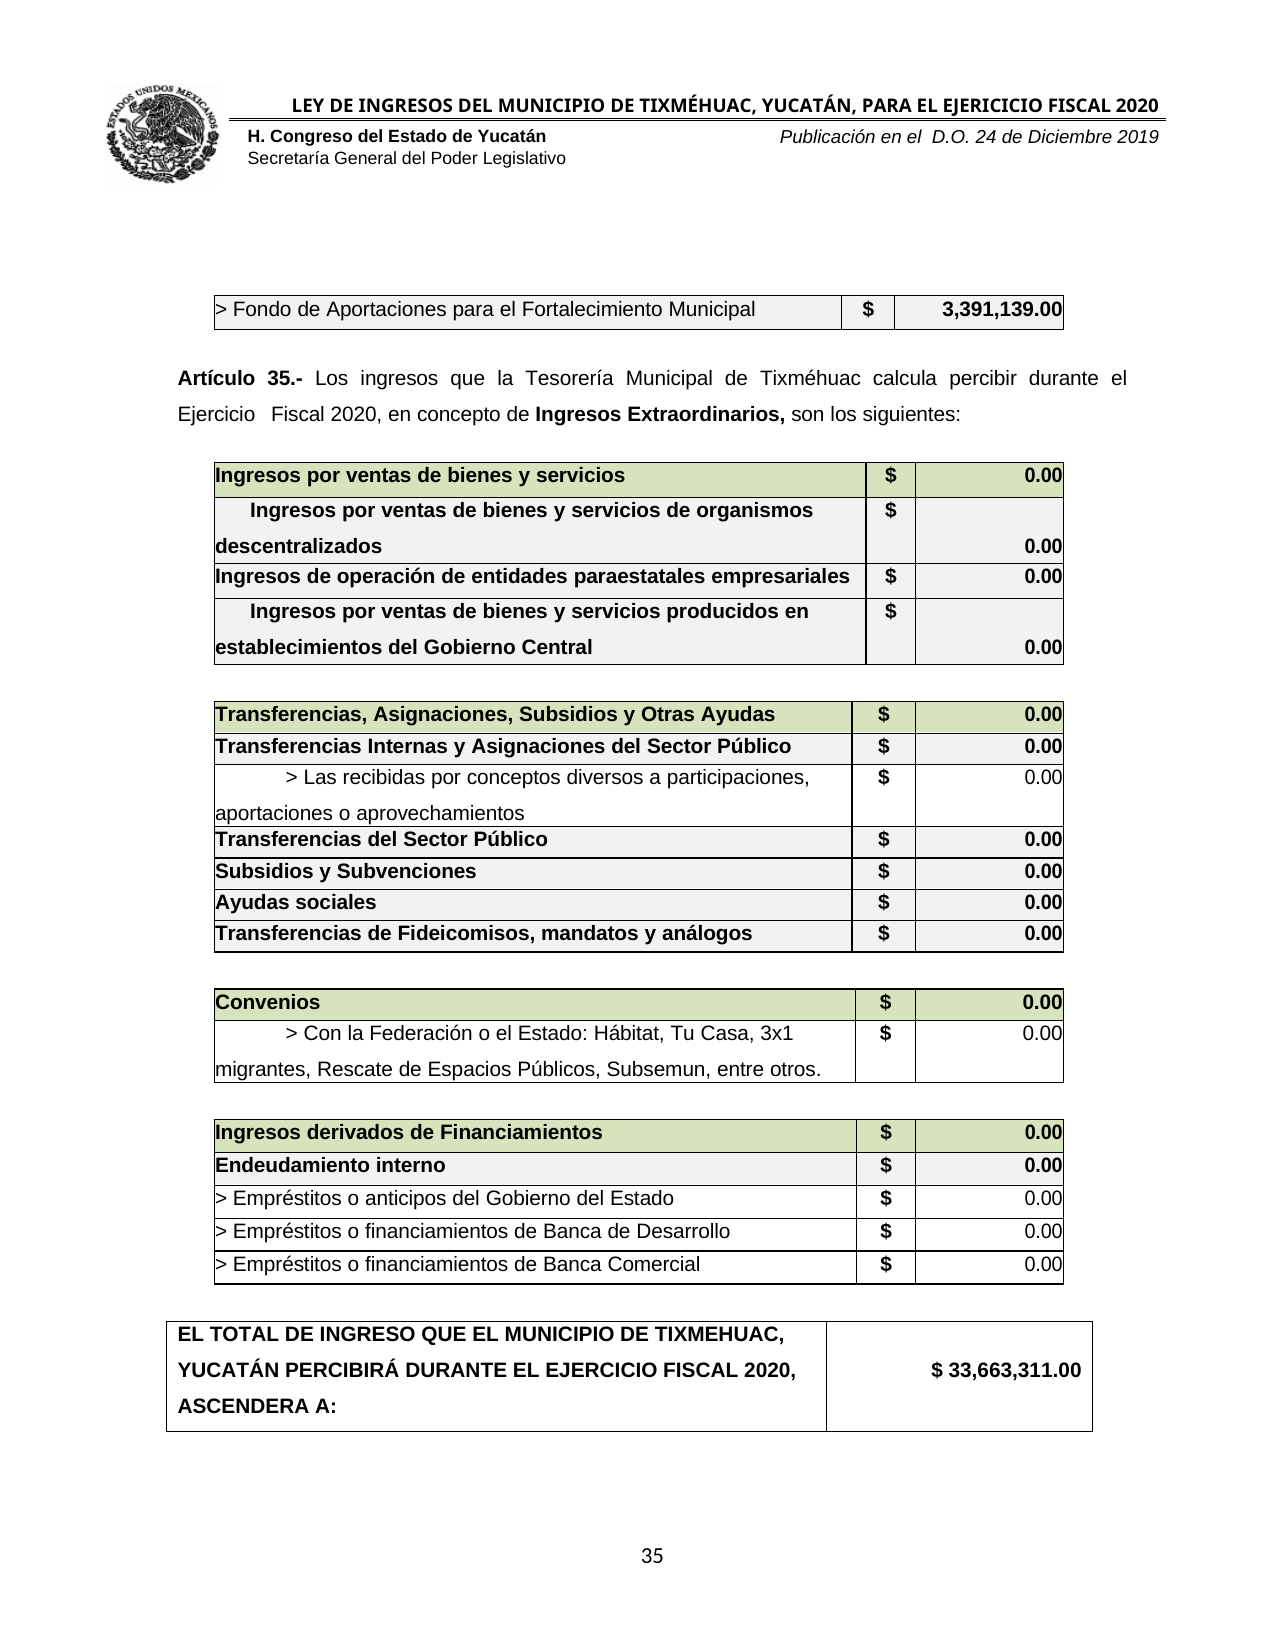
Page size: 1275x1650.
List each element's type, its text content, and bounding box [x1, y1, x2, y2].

table_cell 0.00 [916, 1252, 1063, 1283]
table_cell Ayudas sociales [215, 890, 851, 920]
table_cell $ [856, 1021, 915, 1082]
table_cell 0.00 [916, 599, 1063, 664]
table_cell > Las recibidas por conceptos diversos a participaciones, aportaciones o aprovechamientos [215, 765, 851, 826]
table_header 0.00 [916, 702, 1063, 732]
table_cell Transferencias Internas y Asignaciones del Sector Público [215, 734, 851, 764]
table_cell > Fondo de Aportaciones para el Fortalecimiento Municipal [215, 296, 841, 329]
table_cell $ [853, 890, 915, 920]
table_cell > Empréstitos o anticipos del Gobierno del Estado [215, 1186, 856, 1217]
table_cell $ [857, 1219, 915, 1250]
table_header $ [856, 990, 915, 1020]
table_cell 0.00 [916, 734, 1063, 764]
table_cell 0.00 [916, 1153, 1063, 1184]
table_header 0.00 [916, 463, 1063, 497]
table_cell $ [853, 734, 915, 764]
table_header $ [857, 1120, 915, 1152]
table_cell 0.00 [916, 921, 1063, 951]
table_cell $ [853, 765, 915, 826]
table_cell Ingresos de operación de entidades paraestatales empresariales [215, 564, 865, 598]
table_cell 0.00 [916, 1186, 1063, 1217]
table_cell $ [857, 1153, 915, 1184]
table_header 0.00 [916, 1120, 1063, 1152]
table_cell > Empréstitos o financiamientos de Banca de Desarrollo [215, 1219, 856, 1250]
table_header Ingresos derivados de Financiamientos [215, 1120, 856, 1152]
table_header 0.00 [916, 990, 1063, 1020]
table_header $ [867, 463, 915, 497]
table_cell Endeudamiento interno [215, 1153, 856, 1184]
table_cell 0.00 [916, 1219, 1063, 1250]
table_header $ 33,663,311.00 [827, 1322, 1092, 1431]
table_cell 0.00 [916, 564, 1063, 598]
table_cell 0.00 [916, 498, 1063, 563]
table_cell > Empréstitos o financiamientos de Banca Comercial [215, 1252, 856, 1283]
table_cell Ingresos por ventas de bienes y servicios de organismos descentralizados [215, 498, 865, 563]
table_cell $ [853, 859, 915, 888]
table_cell $ [867, 564, 915, 598]
table_cell 0.00 [916, 890, 1063, 920]
table_cell > Con la Federación o el Estado: Hábitat, Tu Casa, 3x1 migrantes, Rescate de Espacios Públicos, Subsemun, entre otros. [215, 1021, 855, 1082]
table_cell Transferencias del Sector Público [215, 827, 851, 857]
table_header EL TOTAL DE INGRESO QUE EL MUNICIPIO DE TIXMEHUAC, YUCATÁN PERCIBIRÁ DURANTE EL EJERCICIO FISCAL 2020, ASCENDERA A: [167, 1322, 826, 1431]
text Artículo 35.- Los ingresos que la Tesorería Municipal de Tixméhuac calcula percibir durante el Ejercicio Fiscal 2020, en concepto de Ingresos Extraordinarios, son los siguientes: [177, 366, 1127, 426]
table_cell $ [842, 296, 894, 329]
table_cell 3,391,139.00 [895, 296, 1063, 329]
table_header $ [853, 702, 915, 732]
table_cell $ [857, 1186, 915, 1217]
table_cell Ingresos por ventas de bienes y servicios producidos en establecimientos del Gobierno Central [215, 599, 865, 664]
table_header Ingresos por ventas de bienes y servicios [215, 463, 865, 497]
table_cell 0.00 [916, 765, 1063, 826]
table_header Convenios [215, 990, 855, 1020]
table_cell 0.00 [916, 827, 1063, 857]
table_cell 0.00 [916, 859, 1063, 888]
table_cell 0.00 [916, 1021, 1063, 1082]
table_header Transferencias, Asignaciones, Subsidios y Otras Ayudas [215, 702, 851, 732]
table_cell $ [853, 921, 915, 951]
table_cell $ [853, 827, 915, 857]
table_cell $ [857, 1252, 915, 1283]
table_cell $ [867, 498, 915, 563]
table_cell Subsidios y Subvenciones [215, 859, 851, 888]
table_cell Transferencias de Fideicomisos, mandatos y análogos [215, 921, 851, 951]
table_cell $ [867, 599, 915, 664]
